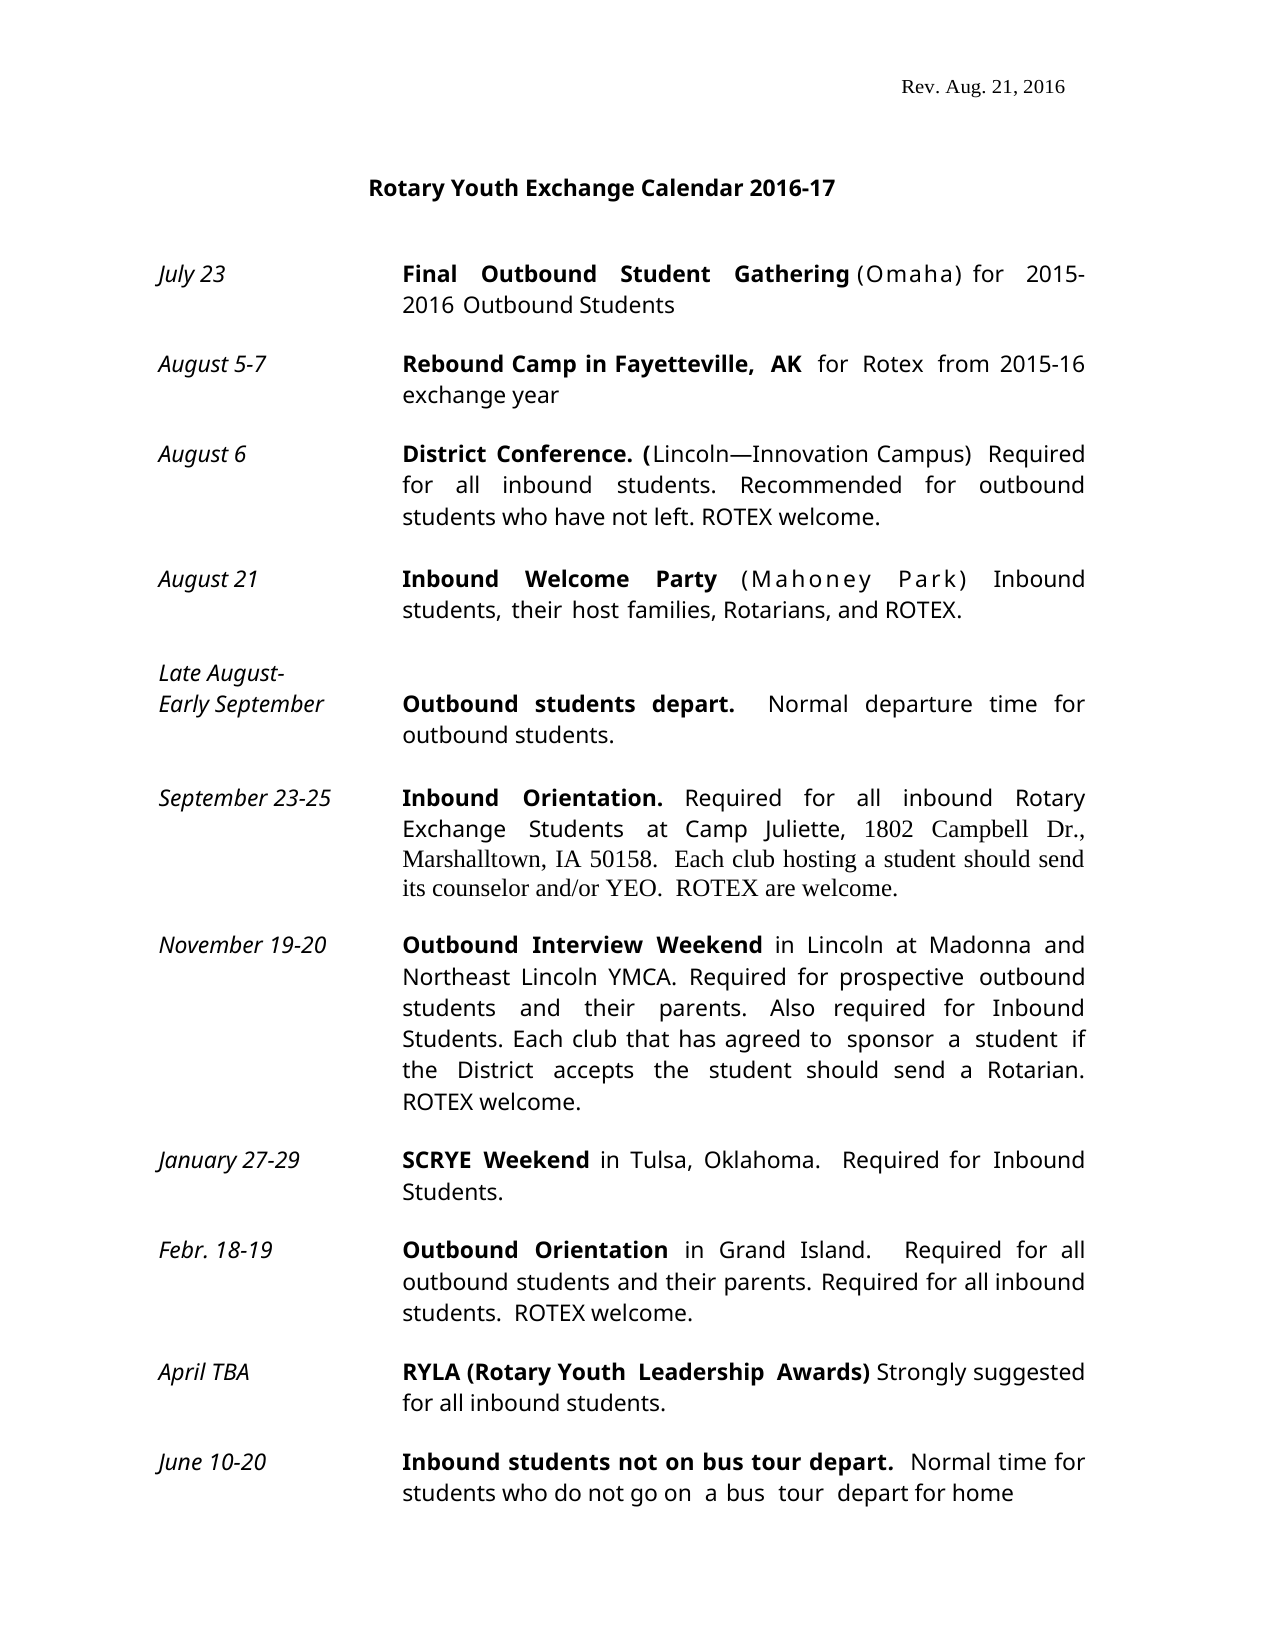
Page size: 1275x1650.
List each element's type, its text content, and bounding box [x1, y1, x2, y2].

text August 21 Inbound Welcome Party (Mahoney Park) Inbound students, their host families, Rotarians, and ROTEX. [158, 563, 1086, 626]
text Early September Outbound students depart. Normal departure time for outbound students. [158, 688, 1086, 751]
text September 23-25 Inbound Orientation. Required for all inbound Rotary Exchange Students at Camp Juliette, 1802 Campbell Dr., Marshalltown, IA 50158. Each club hosting a student should send its counselor and/or YEO. ROTEX are welcome. [158, 782, 1086, 902]
text August 5-7 Rebound Camp in Fayetteville, AK for Rotex from 2015-16 exchange year [158, 348, 1086, 411]
text January 27-29 SCRYE Weekend in Tulsa, Oklahoma. Required for Inbound Students. [158, 1144, 1086, 1207]
text June 10-20 Inbound students not on bus tour depart. Normal time for students who do not go on a bus tour depart for home [158, 1446, 1086, 1508]
text Rotary Youth Exchange Calendar 2016-17 [368, 172, 1098, 203]
text November 19-20 Outbound Interview Weekend in Lincoln at Madonna and Northeast Lincoln YMCA. Required for prospective outbound students and their parents. Also required for Inbound Students. Each club that has agreed to sponsor a student if the District accepts the student should send a Rotarian. ROTEX welcome. [158, 929, 1086, 1117]
text April TBA RYLA (Rotary Youth Leadership Awards) Strongly suggested for all inbound students. [158, 1356, 1086, 1418]
text Late August- [158, 657, 1098, 688]
text July 23 Final Outbound Student Gathering (Omaha) for 2015-2016 Outbound Students [158, 258, 1086, 321]
text August 6 District Conference. (Lincoln—Innovation Campus) Required for all inbound students. Recommended for outbound students who have not left. ROTEX welcome. [158, 438, 1086, 532]
text Febr. 18-19 Outbound Orientation in Grand Island. Required for all outbound students and their parents. Required for all inbound students. ROTEX welcome. [158, 1234, 1086, 1328]
